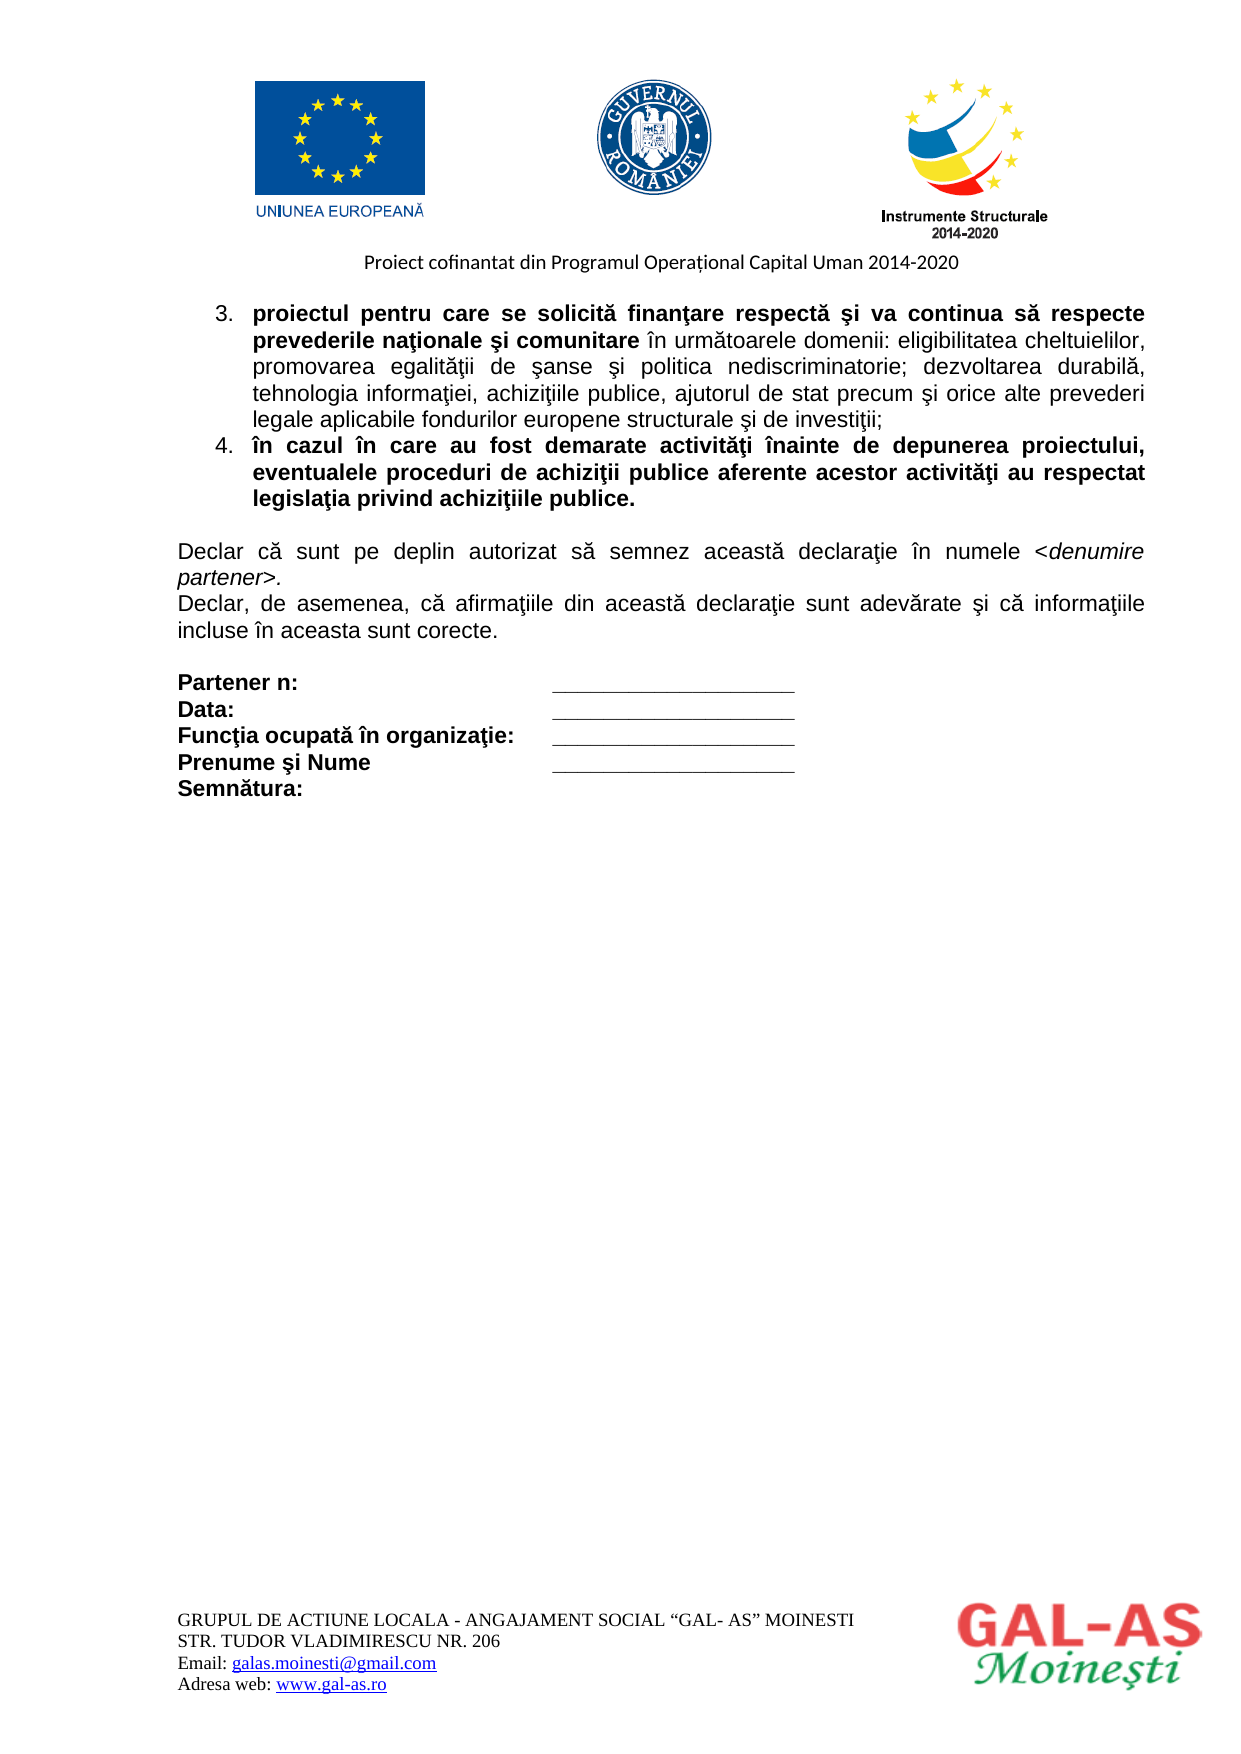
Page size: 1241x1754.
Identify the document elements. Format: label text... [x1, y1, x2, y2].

text Declar că sunt pe deplin autorizat să semnez această declaraţie în numele <denumire partener>. [177, 538, 1146, 590]
text Semnătura: [177, 775, 1146, 801]
picture [953, 1600, 1206, 1692]
text Declar, de asemenea, că afirmaţiile din această declaraţie sunt adevărate şi că informaţiile incluse în aceasta sunt corecte. [177, 590, 1146, 643]
text Data: ___________________ [177, 696, 1146, 722]
list proiectul pentru care se solicită finanţare respectă şi va continua să respecte prevederile naţionale şi comunitare în următoarele domenii: eligibilitatea cheltuielilor, promovarea egalităţii de şanse şi politica nediscriminatorie; dezvoltarea durabilă, tehnologia informaţiei, achiziţiile publice, ajutorul de stat precum şi orice alte prevederi legale aplicabile fondurilor europene structurale şi de investiţii; [215, 300, 1146, 432]
text Prenume şi Nume ___________________ [177, 748, 1146, 775]
list în cazul în care au fost demarate activităţi înainte de depunerea proiectului, eventualele proceduri de achiziţii publice aferente acestor activităţi au respectat legislaţia privind achiziţiile publice. [215, 432, 1146, 511]
picture [238, 59, 1086, 250]
text Funcţia ocupată în organizaţie: ___________________ [177, 722, 1146, 748]
text Partener n: ___________________ [177, 669, 1146, 696]
